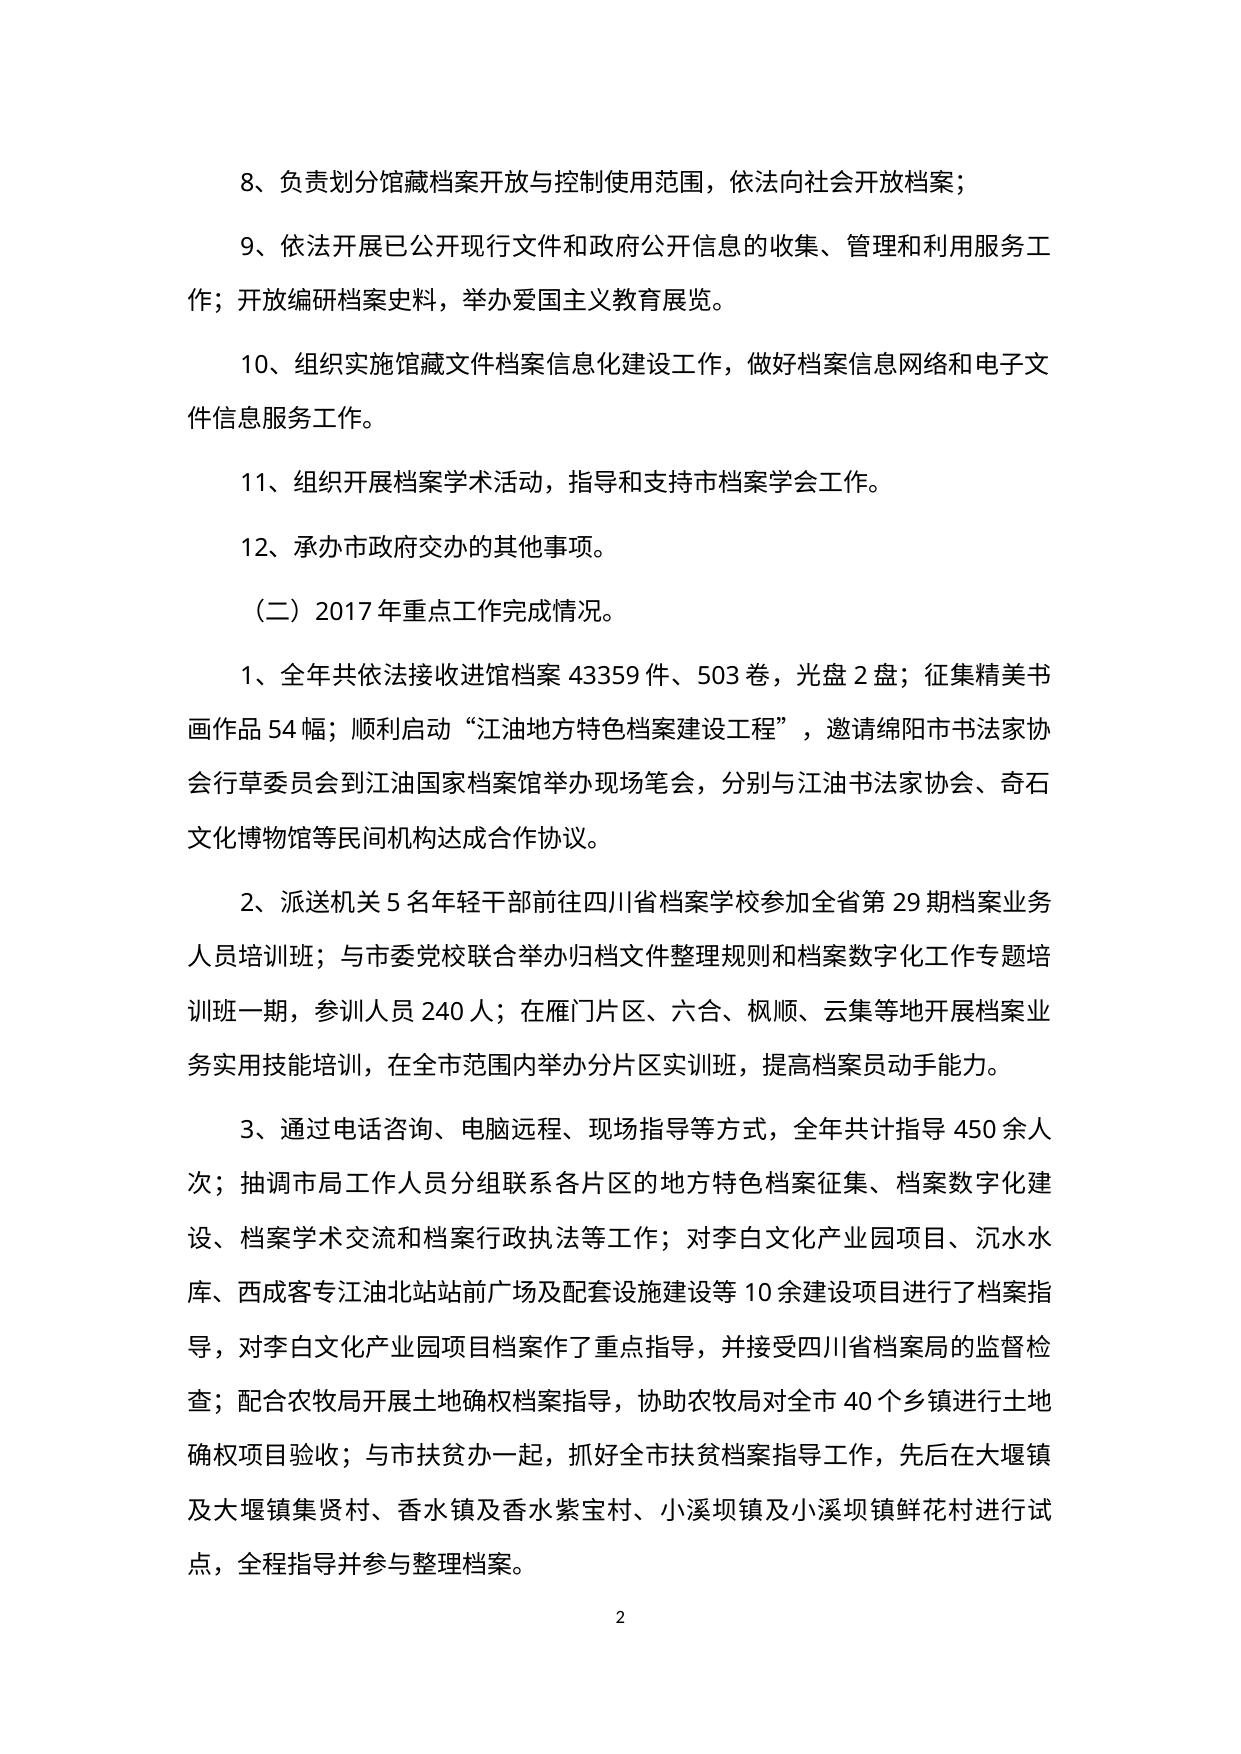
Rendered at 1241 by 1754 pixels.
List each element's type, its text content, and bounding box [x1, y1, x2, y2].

text 12、承办市政府交办的其他事项。 [187, 527, 1053, 563]
text （二）2017年重点工作完成情况。 [187, 591, 1053, 627]
text 9、依法开展已公开现行文件和政府公开信息的收集、管理和利用服务工作；开放编研档案史料，举办爱国主义教育展览。 [187, 226, 1053, 317]
text 3、通过电话咨询、电脑远程、现场指导等方式，全年共计指导450余人次；抽调市局工作人员分组联系各片区的地方特色档案征集、档案数字化建设、档案学术交流和档案行政执法等工作；对李白文化产业园项目、沉水水库、西成客专江油北站站前广场及配套设施建设等10余建设项目进行了档案指导，对李白文化产业园项目档案作了重点指导，并接受四川省档案局的监督检查；配合农牧局开展土地确权档案指导，协助农牧局对全市40个乡镇进行土地确权项目验收；与市扶贫办一起，抓好全市扶贫档案指导工作，先后在大堰镇及大堰镇集贤村、香水镇及香水紫宝村、小溪坝镇及小溪坝镇鲜花村进行试点，全程指导并参与整理档案。 [187, 1109, 1053, 1581]
text 1、全年共依法接收进馆档案43359件、503卷，光盘2盘；征集精美书画作品54幅；顺利启动“江油地方特色档案建设工程”，邀请绵阳市书法家协会行草委员会到江油国家档案馆举办现场笔会，分别与江油书法家协会、奇石文化博物馆等民间机构达成合作协议。 [187, 655, 1053, 854]
text 11、组织开展档案学术活动，指导和支持市档案学会工作。 [187, 463, 1053, 499]
text 10、组织实施馆藏文件档案信息化建设工作，做好档案信息网络和电子文件信息服务工作。 [187, 344, 1053, 435]
text 2、派送机关5名年轻干部前往四川省档案学校参加全省第29期档案业务人员培训班；与市委党校联合举办归档文件整理规则和档案数字化工作专题培训班一期，参训人员240人；在雁门片区、六合、枫顺、云集等地开展档案业务实用技能培训，在全市范围内举办分片区实训班，提高档案员动手能力。 [187, 882, 1053, 1082]
text 8、负责划分馆藏档案开放与控制使用范围，依法向社会开放档案； [187, 162, 1053, 198]
